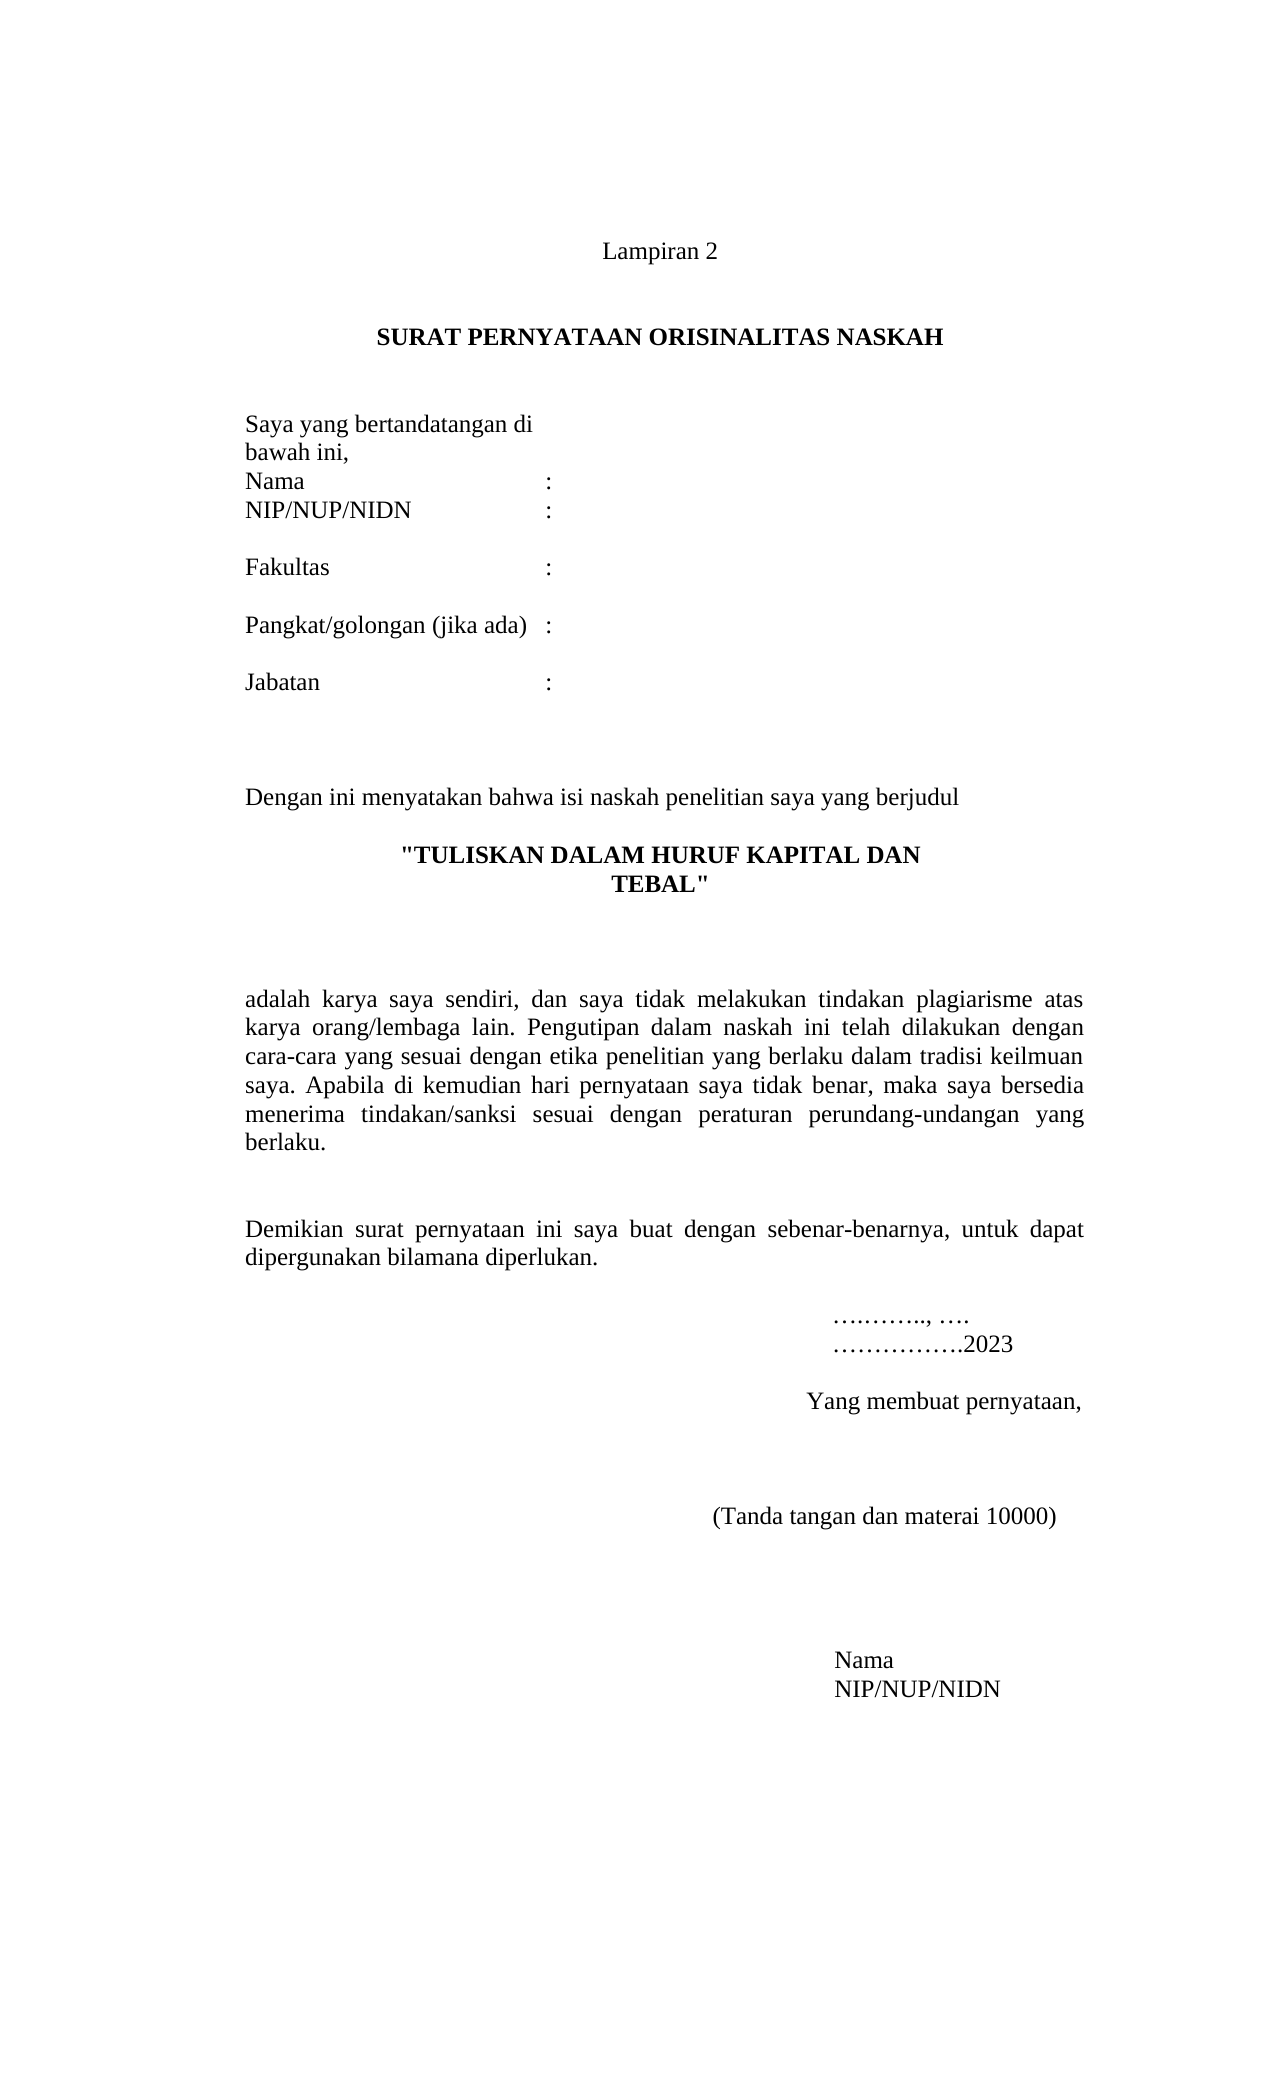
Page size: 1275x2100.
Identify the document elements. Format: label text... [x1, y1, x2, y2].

text SURAT PERNYATAAN ORISINALITAS NASKAH [360, 322, 960, 351]
text adalah karya saya sendiri, dan saya tidak melakukan tindakan plagiarisme atas karya orang/lembaga lain. Pengutipan dalam naskah ini telah dilakukan dengan cara-cara yang sesuai dengan etika penelitian yang berlaku dalam tradisi keilmuan saya. Apabila di kemudian hari pernyataan saya tidak benar, maka saya bersedia menerima tindakan/sanksi sesuai dengan peraturan perundang-undangan yang berlaku. [245, 984, 1085, 1156]
text Saya yang bertandatangan di bawah ini, [245, 409, 586, 466]
text Demikian surat pernyataan ini saya buat dengan sebenar-benarnya, untuk dapat dipergunakan bilamana diperlukan. [245, 1214, 1085, 1271]
text Dengan ini menyatakan bahwa isi naskah penelitian saya yang berjudul [245, 782, 1088, 811]
text Pangkat/golongan (jika ada) : [245, 610, 1088, 639]
text Yang membuat pernyataan, [806, 1386, 1088, 1415]
text Nama NIP/NUP/NIDN [834, 1645, 1033, 1702]
text Fakultas : [245, 552, 1088, 581]
text ….…….., ….…………….2023 [832, 1300, 1088, 1357]
text NIP/NUP/NIDN : [245, 495, 1088, 524]
text "TULISKAN DALAM HURUF KAPITAL DAN TEBAL" [360, 840, 961, 897]
text Lampiran 2 [360, 236, 960, 265]
text (Tanda tangan dan materai 10000) [187, 1501, 1088, 1530]
text Nama : [245, 466, 586, 495]
text Jabatan : [245, 667, 1088, 696]
